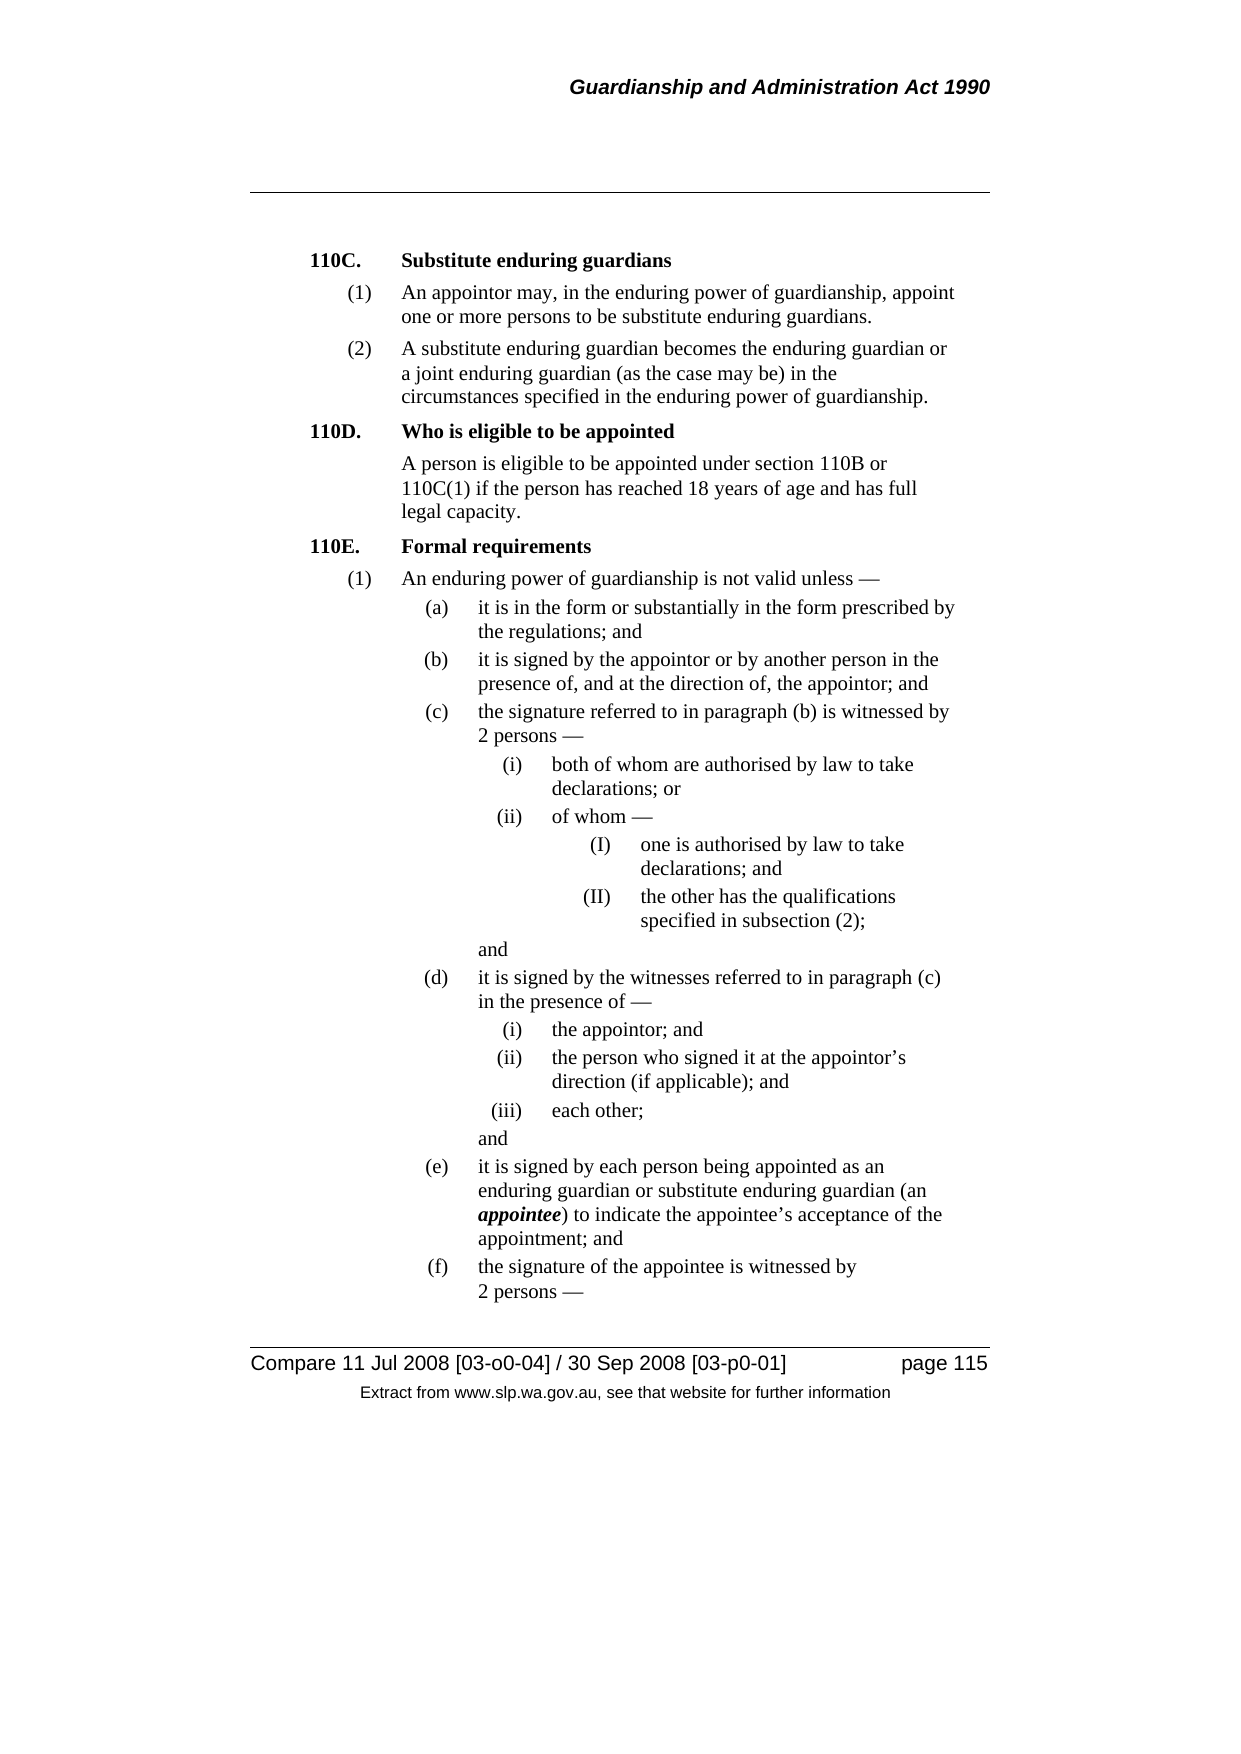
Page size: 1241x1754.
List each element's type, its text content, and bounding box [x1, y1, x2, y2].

text (ii) of whom — [463, 804, 960, 828]
text (i) both of whom are authorised by law to take declarations; or [463, 751, 960, 799]
text (c) the signature referred to in paragraph (b) is witnessed by 2 persons — [389, 699, 960, 747]
subtitle 110E. Formal requirements [309, 534, 960, 558]
text (b) it is signed by the appointor or by another person in the presence of, and at the direction of, the appointor; and [389, 647, 960, 695]
text (II) the other has the qualifications specified in subsection (2); [552, 884, 960, 932]
text (ii) the person who signed it at the appointor’s direction (if applicable); and [463, 1045, 960, 1093]
text (a) it is in the form or substantially in the form prescribed by the regulations; and [389, 594, 960, 643]
text (1) An enduring power of guardianship is not valid unless — [312, 566, 960, 590]
text (i) the appointor; and [463, 1017, 960, 1041]
subtitle 110C. Substitute enduring guardians [309, 247, 960, 272]
text A person is eligible to be appointed under section 110B or 110C(1) if the person has reached 18 years of age and has full legal capacity. [312, 451, 960, 523]
text (d) it is signed by the witnesses referred to in paragraph (c) in the presence of — [389, 965, 960, 1013]
text (I) one is authorised by law to take declarations; and [552, 832, 960, 880]
text (e) it is signed by each person being appointed as an enduring guardian or substitute enduring guardian (an appointee) to indicate the appointee’s acceptance of the appointment; and [389, 1154, 960, 1250]
text and [389, 937, 960, 961]
text (2) A substitute enduring guardian becomes the enduring guardian or a joint enduring guardian (as the case may be) in the circumstances specified in the enduring power of guardianship. [312, 336, 960, 408]
subtitle 110D. Who is eligible to be appointed [309, 419, 960, 443]
text (f) the signature of the appointee is witnessed by 2 persons — [389, 1254, 960, 1303]
text (iii) each other; [463, 1098, 960, 1122]
text (1) An appointor may, in the enduring power of guardianship, appoint one or more persons to be substitute enduring guardians. [312, 280, 960, 328]
text and [389, 1126, 960, 1150]
